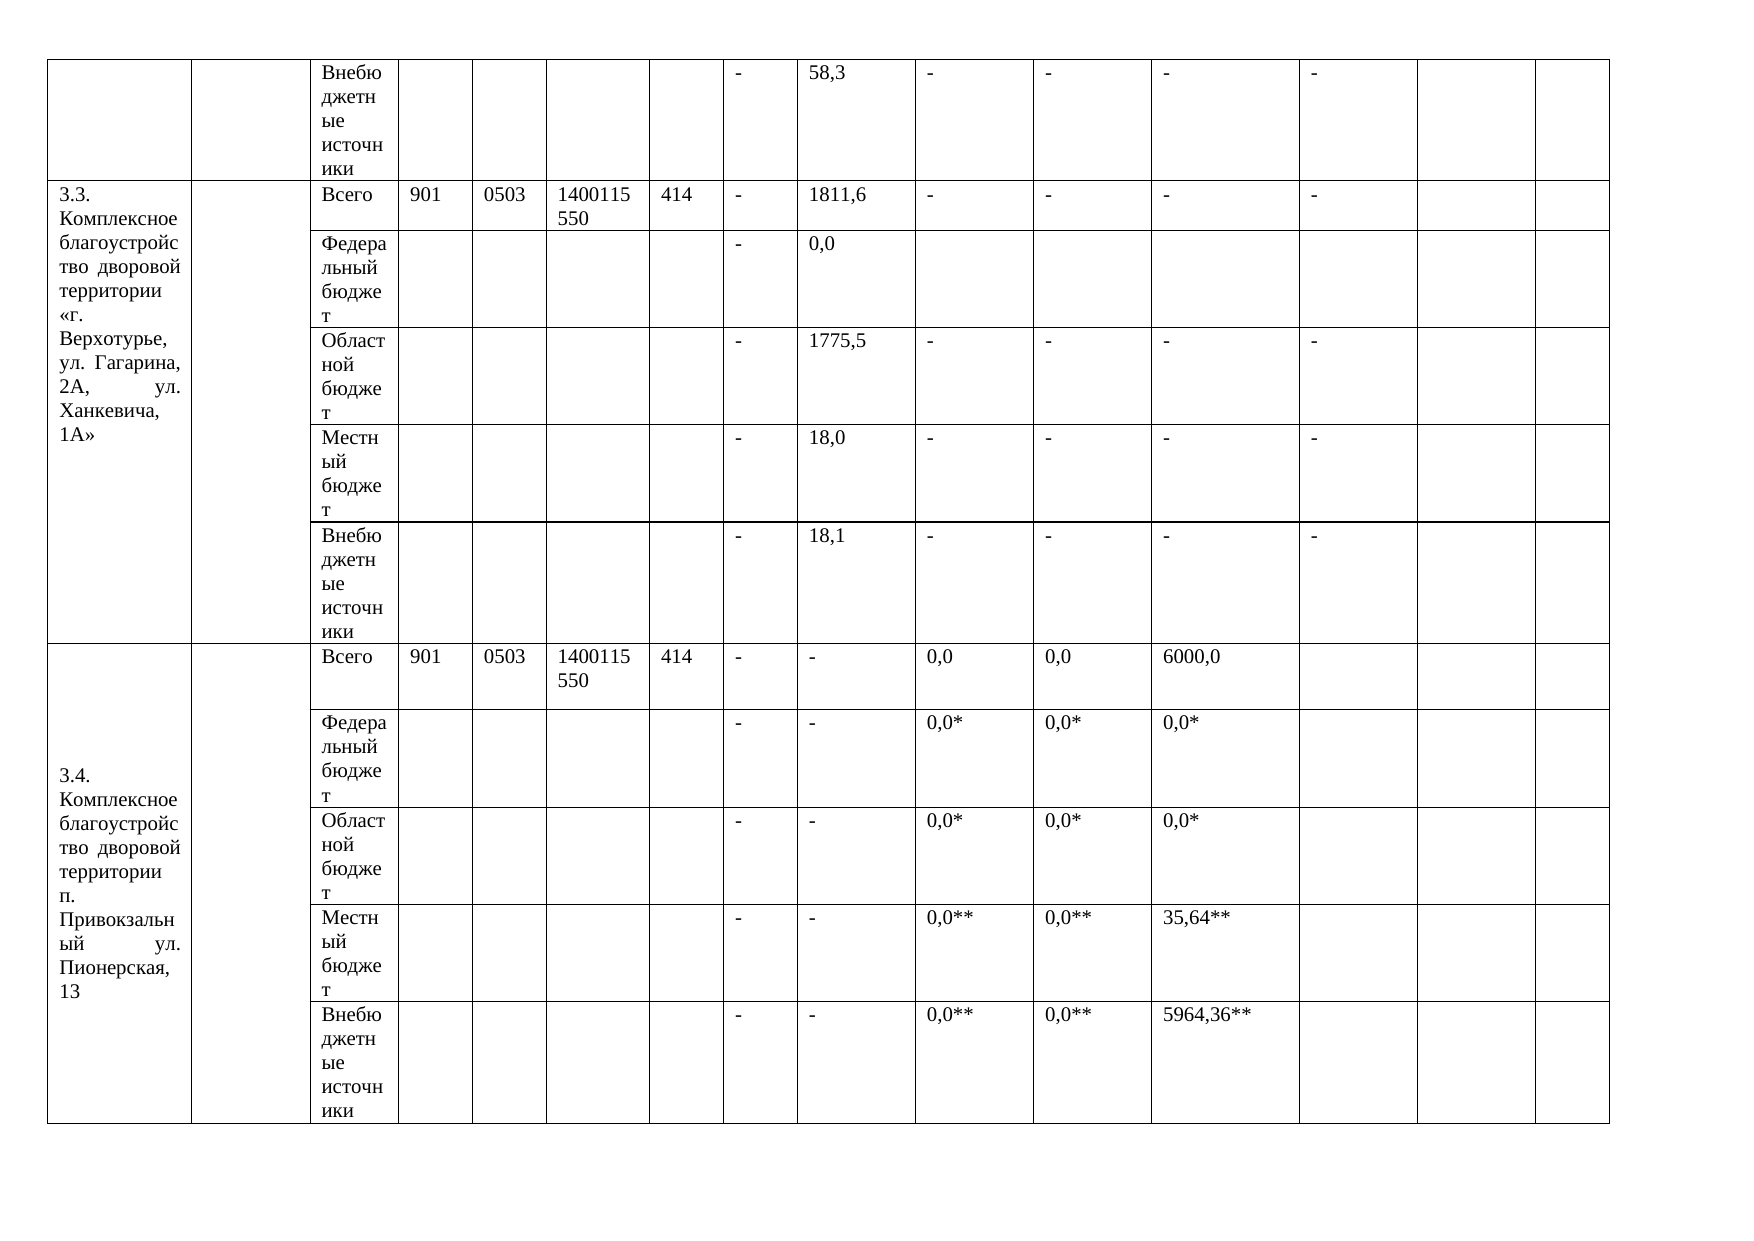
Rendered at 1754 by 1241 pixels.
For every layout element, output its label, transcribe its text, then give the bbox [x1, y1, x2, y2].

table_cell [473, 710, 546, 807]
table_cell 0,0* [1034, 808, 1151, 904]
table_cell [473, 425, 546, 521]
table_cell [473, 60, 546, 180]
table_cell 0,0* [1152, 808, 1299, 904]
table_cell 0503 [473, 181, 546, 229]
table_cell - [798, 905, 915, 1001]
table_cell Федеральный бюджет [311, 710, 398, 807]
table_cell [1300, 1002, 1417, 1122]
table_cell 414 [650, 644, 723, 709]
table_cell 1400115550 [547, 181, 649, 229]
table_cell [547, 523, 649, 643]
table_cell 1775,5 [798, 328, 915, 424]
table_cell - [798, 1002, 915, 1122]
table_cell [399, 808, 472, 904]
table_cell 5964,36** [1152, 1002, 1299, 1122]
table_cell [547, 231, 649, 327]
table_cell [650, 231, 723, 327]
table_cell 0503 [473, 644, 546, 709]
table_cell - [798, 644, 915, 709]
table_cell 0,0 [1034, 644, 1151, 709]
table_cell - [1034, 181, 1151, 229]
table_cell - [916, 328, 1033, 424]
table_cell [1418, 425, 1535, 521]
table_cell 0,0* [1152, 710, 1299, 807]
table_cell 1811,6 [798, 181, 915, 229]
table_cell - [1034, 60, 1151, 180]
table_cell [1536, 231, 1609, 327]
table_cell [1034, 231, 1151, 327]
table_cell [1536, 644, 1609, 709]
table_cell [399, 60, 472, 180]
table_cell [399, 523, 472, 643]
table_cell [1536, 1002, 1609, 1122]
table_cell - [916, 425, 1033, 521]
table_cell [1536, 710, 1609, 807]
table_cell 0,0 [798, 231, 915, 327]
table_cell [650, 808, 723, 904]
table_cell [1536, 181, 1609, 229]
table_cell [473, 905, 546, 1001]
table_cell 18,1 [798, 523, 915, 643]
table_cell - [724, 1002, 797, 1122]
table_cell - [1300, 60, 1417, 180]
table_cell - [724, 523, 797, 643]
table_cell 901 [399, 181, 472, 229]
table_cell [473, 523, 546, 643]
table_cell 3.3. Комплексное благоустройство дворовой территории «г. Верхотурье, ул. Гагарина, 2А, ул. Ханкевича, 1А» [48, 181, 191, 643]
table_cell [1418, 808, 1535, 904]
table_cell Местный бюджет [311, 425, 398, 521]
table_cell - [724, 231, 797, 327]
table_cell [1300, 231, 1417, 327]
table_cell [547, 60, 649, 180]
table_cell [473, 328, 546, 424]
table_cell - [916, 523, 1033, 643]
table_cell 0,0** [1034, 1002, 1151, 1122]
table_cell - [798, 710, 915, 807]
table_cell [547, 425, 649, 521]
table_cell [1418, 644, 1535, 709]
table_cell [1300, 644, 1417, 709]
table_cell 3.4. Комплексное благоустройство дворовой территории п. Привокзальный ул. Пионерская, 13 [48, 644, 191, 1122]
table_cell - [724, 328, 797, 424]
table_cell [1536, 905, 1609, 1001]
table_cell - [724, 644, 797, 709]
table_cell [399, 905, 472, 1001]
table_cell - [724, 905, 797, 1001]
table_cell - [724, 425, 797, 521]
table_cell [1418, 60, 1535, 180]
table_cell - [1152, 181, 1299, 229]
table_cell 0,0* [1034, 710, 1151, 807]
table_cell [473, 808, 546, 904]
table_cell [473, 231, 546, 327]
table_cell [1300, 905, 1417, 1001]
table_cell - [1152, 523, 1299, 643]
table_cell [1418, 523, 1535, 643]
table_cell [1300, 808, 1417, 904]
table_cell 0,0* [916, 808, 1033, 904]
table_cell [192, 644, 310, 1122]
table_cell [547, 905, 649, 1001]
table_cell - [1034, 328, 1151, 424]
table_cell 35,64** [1152, 905, 1299, 1001]
table_cell 18,0 [798, 425, 915, 521]
table_cell [547, 808, 649, 904]
table_cell 0,0** [916, 1002, 1033, 1122]
table_cell [399, 328, 472, 424]
table_cell - [724, 710, 797, 807]
table_cell 58,3 [798, 60, 915, 180]
table_cell Внебюджетные источники [311, 60, 398, 180]
table_cell [547, 710, 649, 807]
table_cell [650, 1002, 723, 1122]
table_cell [1418, 905, 1535, 1001]
table_cell - [724, 808, 797, 904]
table_cell Всего [311, 644, 398, 709]
table_cell 1400115550 [547, 644, 649, 709]
table_cell [650, 425, 723, 521]
table_cell [192, 181, 310, 643]
table_cell [1536, 808, 1609, 904]
table_cell [650, 328, 723, 424]
table_cell 0,0 [916, 644, 1033, 709]
table_cell - [1152, 60, 1299, 180]
table_cell [547, 328, 649, 424]
table_cell [399, 425, 472, 521]
table_cell [1300, 710, 1417, 807]
table_cell Местный бюджет [311, 905, 398, 1001]
table_cell [399, 231, 472, 327]
table_cell Областной бюджет [311, 328, 398, 424]
table_cell [1418, 710, 1535, 807]
table_cell - [1300, 181, 1417, 229]
table_cell - [1152, 328, 1299, 424]
table_cell 0,0* [916, 710, 1033, 807]
table_cell [1152, 231, 1299, 327]
table_cell 0,0** [916, 905, 1033, 1001]
table_cell 414 [650, 181, 723, 229]
table_cell Внебюджетные источники [311, 1002, 398, 1122]
table_cell - [1300, 328, 1417, 424]
table_cell [547, 1002, 649, 1122]
table_cell - [916, 181, 1033, 229]
table_cell [916, 231, 1033, 327]
table_cell 0,0** [1034, 905, 1151, 1001]
table_cell Всего [311, 181, 398, 229]
table_cell - [724, 181, 797, 229]
table_cell [650, 523, 723, 643]
table_cell - [1300, 523, 1417, 643]
table_cell [1536, 425, 1609, 521]
table_cell [650, 710, 723, 807]
table_cell Областной бюджет [311, 808, 398, 904]
table_cell 901 [399, 644, 472, 709]
table_cell - [798, 808, 915, 904]
table_cell Федеральный бюджет [311, 231, 398, 327]
table_cell [650, 905, 723, 1001]
table_cell - [1034, 523, 1151, 643]
table_cell [399, 1002, 472, 1122]
table_cell - [1300, 425, 1417, 521]
table_cell [1418, 328, 1535, 424]
table_cell [1418, 181, 1535, 229]
table_cell [1536, 328, 1609, 424]
table_cell 6000,0 [1152, 644, 1299, 709]
table_cell [1418, 1002, 1535, 1122]
table_cell [650, 60, 723, 180]
table_cell - [1152, 425, 1299, 521]
table_cell Внебюджетные источники [311, 523, 398, 643]
table_cell - [1034, 425, 1151, 521]
table_cell [1536, 523, 1609, 643]
table_cell - [916, 60, 1033, 180]
table_cell [399, 710, 472, 807]
table_cell [1418, 231, 1535, 327]
table_cell [1536, 60, 1609, 180]
table_cell - [724, 60, 797, 180]
table_cell [473, 1002, 546, 1122]
